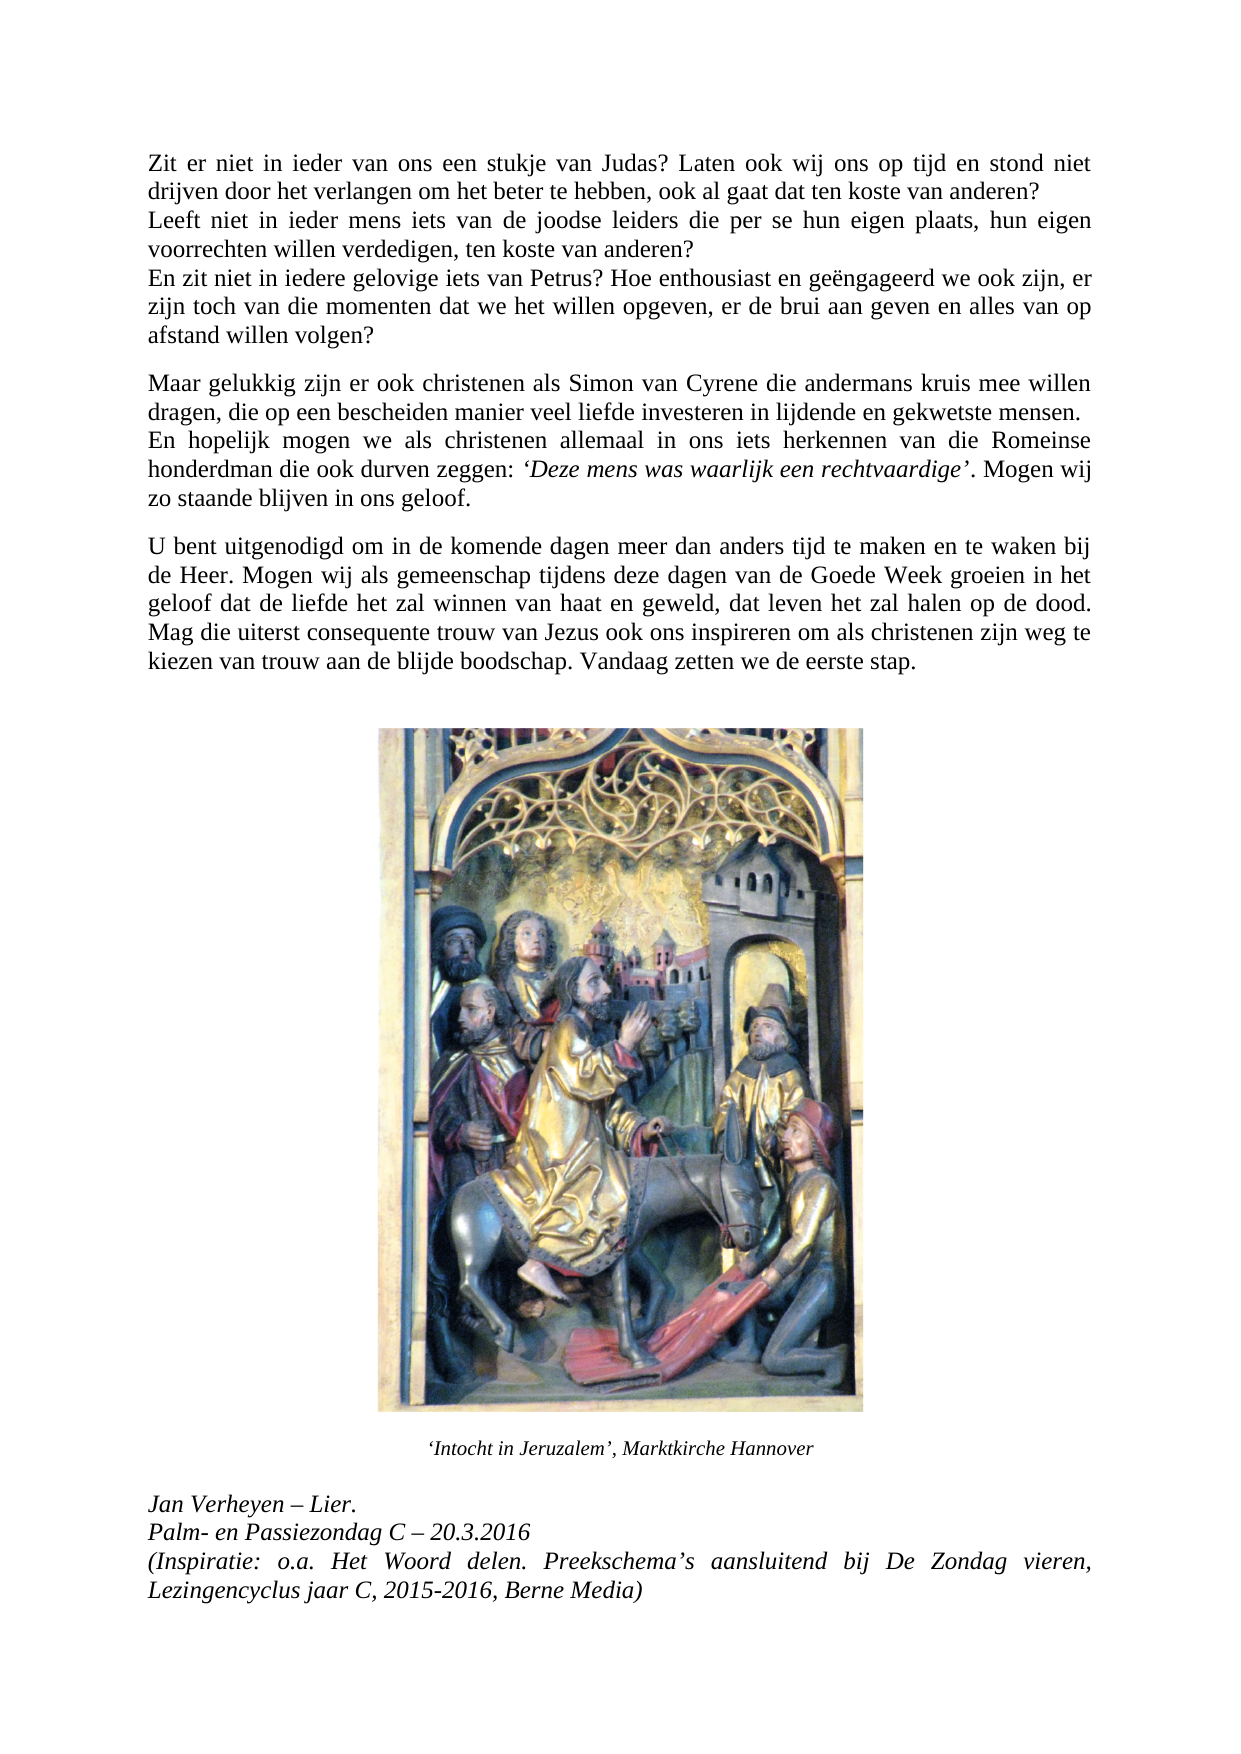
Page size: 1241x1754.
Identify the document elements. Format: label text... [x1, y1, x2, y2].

text U bent uitgenodigd om in de komende dagen meer dan anders tijd te maken en te waken bij de Heer. Mogen wij als gemeenschap tijdens deze dagen van de Goede Week groeien in het geloof dat de liefde het zal winnen van haat en geweld, dat leven het zal halen op de dood. Mag die uiterst consequente trouw van Jezus ook ons inspireren om als christenen zijn weg te kiezen van trouw aan de blijde boodschap. Vandaag zetten we de eerste stap. [148, 531, 1093, 675]
text Zit er niet in ieder van ons een stukje van Judas? Laten ook wij ons op tijd en stond niet drijven door het verlangen om het beter te hebben, ook al gaat dat ten koste van anderen? [148, 148, 1093, 205]
text Palm- en Passiezondag C – 20.3.2016 [148, 1517, 1093, 1546]
text En zit niet in iedere gelovige iets van Petrus? Hoe enthousiast en geëngageerd we ook zijn, er zijn toch van die momenten dat we het willen opgeven, er de brui aan geven en alles van op afstand willen volgen? [148, 263, 1093, 349]
text Maar gelukkig zijn er ook christenen als Simon van Cyrene die andermans kruis mee willen dragen, die op een bescheiden manier veel liefde investeren in lijdende en gekwetste mensen. [148, 368, 1093, 426]
text En hopelijk mogen we als christenen allemaal in ons iets herkennen van die Romeinse honderdman die ook durven zeggen: ‘Deze mens was waarlijk een rechtvaardige’. Mogen wij zo staande blijven in ons geloof. [148, 426, 1093, 512]
picture [353, 703, 887, 1436]
text (Inspiratie: o.a. Het Woord delen. Preekschema’s aansluitend bij De Zondag vieren, Lezingencyclus jaar C, 2015-2016, Berne Media) [148, 1546, 1093, 1604]
text ‘Intocht in Jeruzalem’, Marktkirche Hannover [148, 1436, 1093, 1460]
text Jan Verheyen – Lier. [148, 1489, 1093, 1517]
text Leeft niet in ieder mens iets van de joodse leiders die per se hun eigen plaats, hun eigen voorrechten willen verdedigen, ten koste van anderen? [148, 205, 1093, 263]
